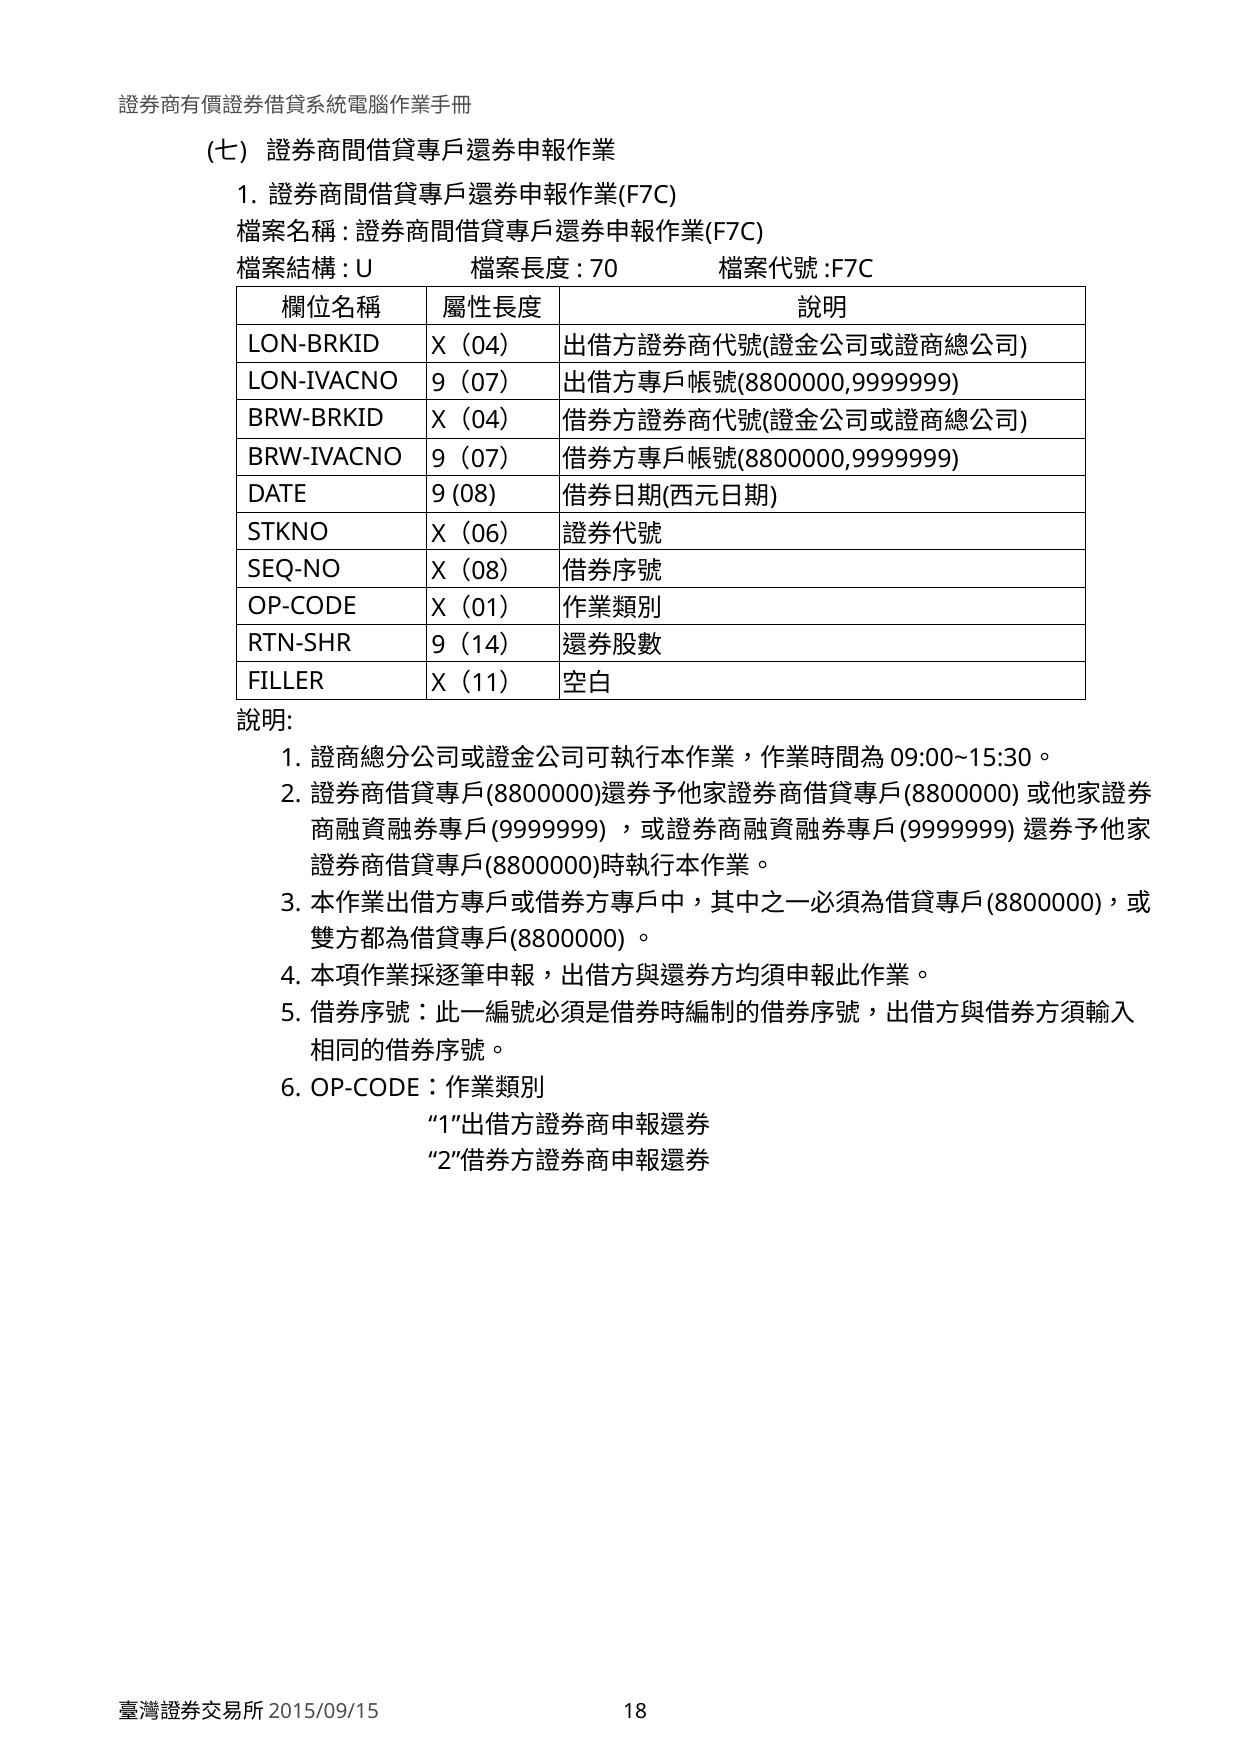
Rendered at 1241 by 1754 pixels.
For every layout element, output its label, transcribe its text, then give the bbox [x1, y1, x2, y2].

table_cell 還券股數 [560, 625, 1085, 661]
table_cell OP-CODE [237, 588, 426, 624]
table_cell X（04） [427, 400, 559, 437]
table_cell X（04） [427, 325, 559, 362]
table_cell 空白 [560, 662, 1085, 698]
table_cell 證券代號 [560, 513, 1085, 549]
table_cell 9（07） [427, 363, 559, 399]
table_header 欄位名稱 [237, 287, 426, 324]
list 本項作業採逐筆申報，出借方與還券方均須申報此作業。 [280, 954, 1108, 992]
table_cell X（11） [427, 662, 559, 698]
table_cell 9（14） [427, 625, 559, 661]
table_cell RTN-SHR [237, 625, 426, 661]
table_header 屬性長度 [427, 287, 559, 324]
list 本作業出借方專戶或借券方專戶中，其中之一必須為借貸專戶(8800000)，或雙方都為借貸專戶(8800000) 。 [280, 882, 1152, 954]
table_cell X（08） [427, 550, 559, 587]
table_cell X（01） [427, 588, 559, 624]
table_cell 借券方證券商代號(證金公司或證商總公司) [560, 400, 1085, 437]
table_cell 借券日期(西元日期) [560, 476, 1085, 512]
table_cell 出借方證券商代號(證金公司或證商總公司) [560, 325, 1085, 362]
table_cell FILLER [237, 662, 426, 698]
table_cell 作業類別 [560, 588, 1085, 624]
table_cell DATE [237, 476, 426, 512]
list 證券商間借貸專戶還券申報作業(F7C) [236, 167, 1152, 211]
subtitle “1”出借方證券商申報還券 [428, 1104, 1152, 1141]
table_cell BRW-BRKID [237, 400, 426, 437]
table_cell X（06） [427, 513, 559, 549]
text “2”借券方證券商申報還券 [428, 1141, 1152, 1177]
text 檔案結構 : U 檔案長度 : 70 檔案代號 :F7C [236, 248, 1152, 286]
table_cell 借券方專戶帳號(8800000,9999999) [560, 439, 1085, 475]
list 證券商借貸專戶(8800000)還券予他家證券商借貸專戶(8800000) 或他家證券商融資融券專戶(9999999) ，或證券商融資融券專戶(9999999) 還券予他家證券商借貸專戶(8800000)時執行本作業。 [280, 773, 1152, 882]
table_cell 9 (08) [427, 476, 559, 512]
table_cell STKNO [237, 513, 426, 549]
text 檔案名稱 : 證券商間借貸專戶還券申報作業(F7C) [168, 211, 1152, 248]
table_cell BRW-IVACNO [237, 439, 426, 475]
list 說明: [236, 699, 1152, 737]
table_cell LON-BRKID [237, 325, 426, 362]
list 證券商間借貸專戶還券申報作業 [207, 123, 1152, 167]
table_cell 借券序號 [560, 550, 1085, 587]
table_cell SEQ-NO [237, 550, 426, 587]
table_header 說明 [560, 287, 1085, 324]
list 證商總分公司或證金公司可執行本作業，作業時間為09:00~15:30。 [280, 737, 1108, 773]
table_cell 出借方專戶帳號(8800000,9999999) [560, 363, 1085, 399]
table_cell 9（07） [427, 439, 559, 475]
list OP-CODE：作業類別 [280, 1067, 1108, 1104]
list 借券序號：此一編號必須是借券時編制的借券序號，出借方與借券方須輸入相同的借券序號。 [280, 992, 1152, 1067]
table_cell LON-IVACNO [237, 363, 426, 399]
